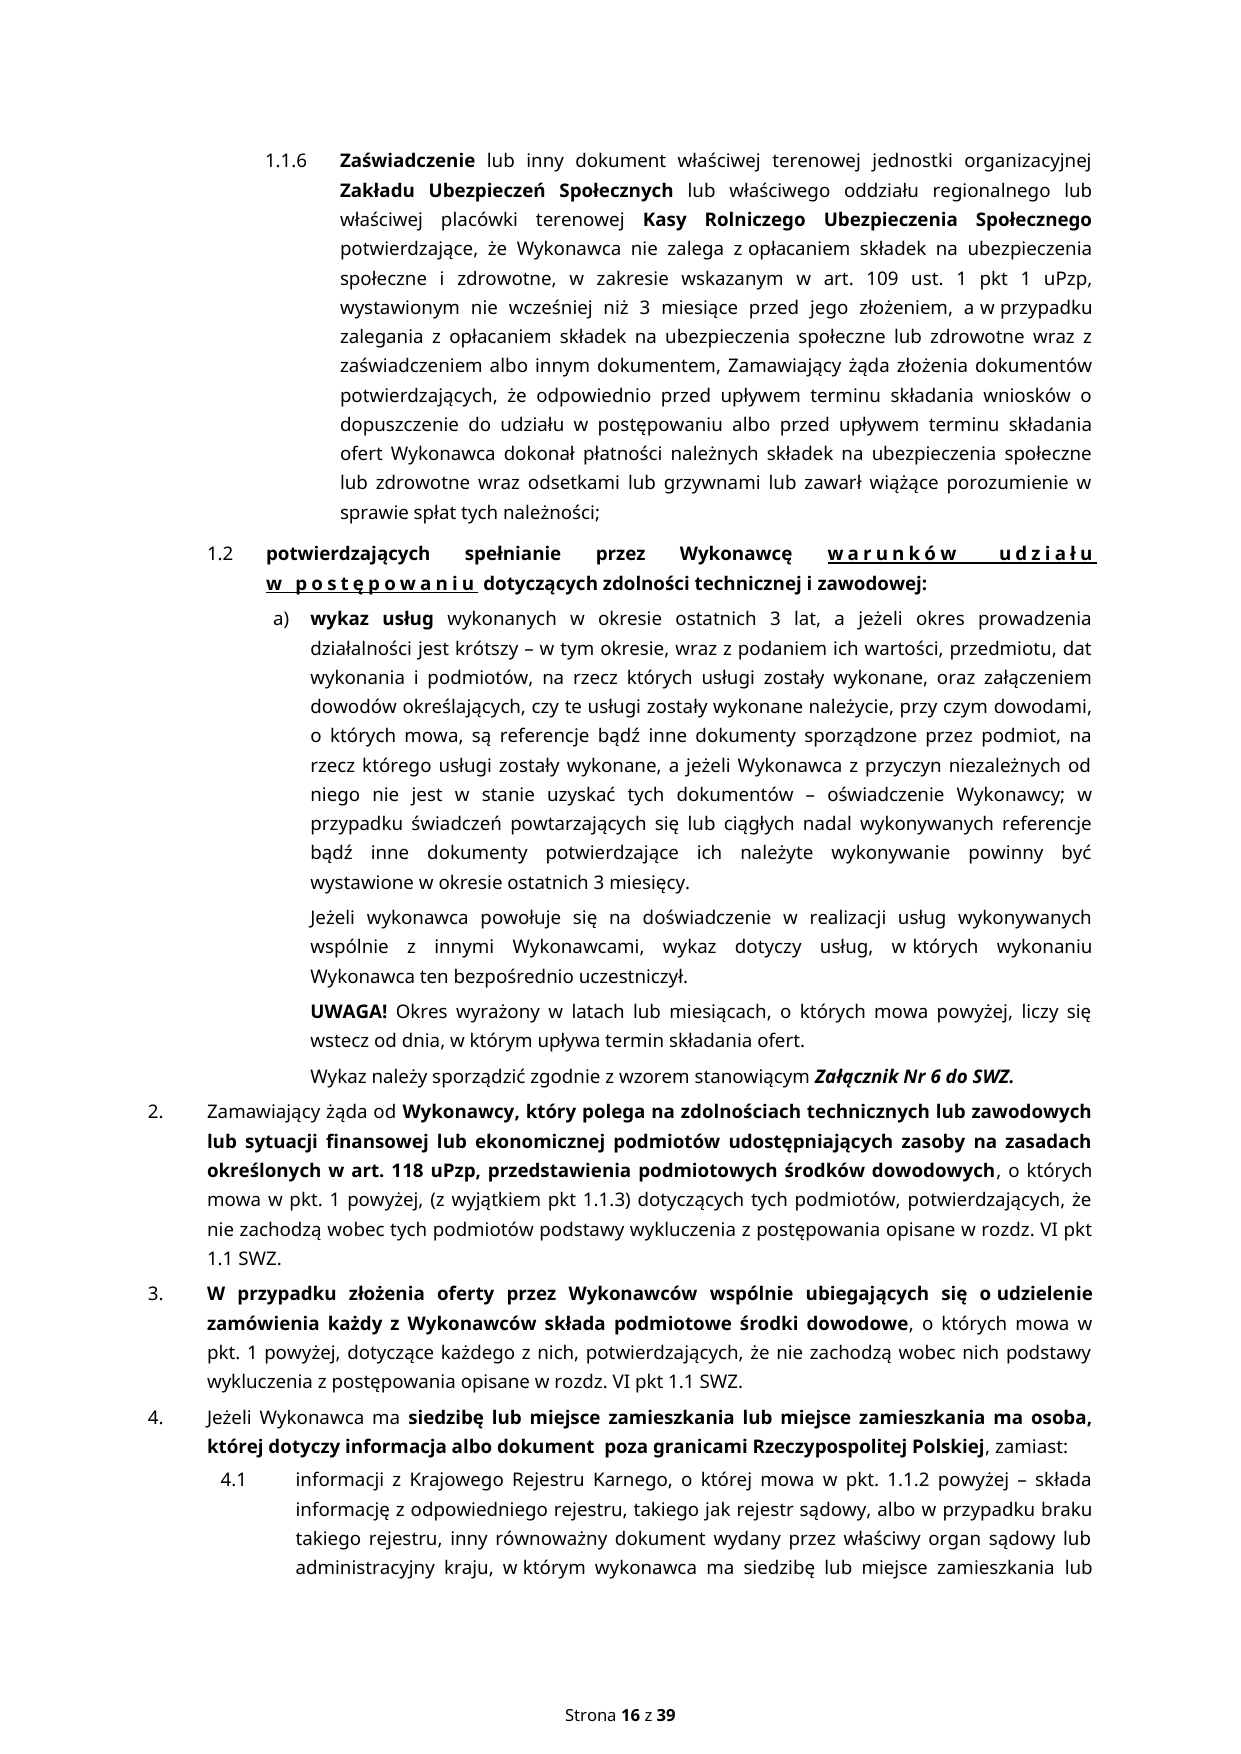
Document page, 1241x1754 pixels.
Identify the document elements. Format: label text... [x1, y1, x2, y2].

list potwierdzających spełnianie przez Wykonawcę warunków udziału w postępowaniu dotyczących zdolności technicznej i zawodowej: [207, 541, 1092, 596]
list Zamawiający żąda od Wykonawcy, który polega na zdolnościach technicznych lub zawodowych lub sytuacji finansowej lub ekonomicznej podmiotów udostępniających zasoby na zasadach określonych w art. 118 uPzp, przedstawienia podmiotowych środków dowodowych, o których mowa w pkt. 1 powyżej, (z wyjątkiem pkt 1.1.3) dotyczących tych podmiotów, potwierdzających, że nie zachodzą wobec tych podmiotów podstawy wykluczenia z postępowania opisane w rozdz. VI pkt 1.1 SWZ. [148, 1099, 1092, 1271]
list wykaz usług wykonanych w okresie ostatnich 3 lat, a jeżeli okres prowadzenia działalności jest krótszy – w tym okresie, wraz z podaniem ich wartości, przedmiotu, dat wykonania i podmiotów, na rzecz których usługi zostały wykonane, oraz załączeniem dowodów określających, czy te usługi zostały wykonane należycie, przy czym dowodami, o których mowa, są referencje bądź inne dokumenty sporządzone przez podmiot, na rzecz którego usługi zostały wykonane, a jeżeli Wykonawca z przyczyn niezależnych od niego nie jest w stanie uzyskać tych dokumentów – oświadczenie Wykonawcy; w przypadku świadczeń powtarzających się lub ciągłych nadal wykonywanych referencje bądź inne dokumenty potwierdzające ich należyte wykonywanie powinny być wystawione w okresie ostatnich 3 miesięcy. [273, 606, 1092, 894]
text Wykaz należy sporządzić zgodnie z wzorem stanowiącym Załącznik Nr 6 do SWZ. [310, 1063, 1092, 1089]
list W przypadku złożenia oferty przez Wykonawców wspólnie ubiegających się o udzielenie zamówienia każdy z Wykonawców składa podmiotowe środki dowodowe, o których mowa w pkt. 1 powyżej, dotyczące każdego z nich, potwierdzających, że nie zachodzą wobec nich podstawy wykluczenia z postępowania opisane w rozdz. VI pkt 1.1 SWZ. [148, 1281, 1092, 1394]
text UWAGA! Okres wyrażony w latach lub miesiącach, o których mowa powyżej, liczy się wstecz od dnia, w którym upływa termin składania ofert. [310, 998, 1092, 1053]
text Jeżeli wykonawca powołuje się na doświadczenie w realizacji usług wykonywanych wspólnie z innymi Wykonawcami, wykaz dotyczy usług, w których wykonaniu Wykonawca ten bezpośrednio uczestniczył. [310, 904, 1092, 988]
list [220, 1467, 1092, 1580]
list Zaświadczenie lub inny dokument właściwej terenowej jednostki organizacyjnej Zakładu Ubezpieczeń Społecznych lub właściwego oddziału regionalnego lub właściwej placówki terenowej Kasy Rolniczego Ubezpieczenia Społecznego potwierdzające, że Wykonawca nie zalega z opłacaniem składek na ubezpieczenia społeczne i zdrowotne, w zakresie wskazanym w art. 109 ust. 1 pkt 1 uPzp, wystawionym nie wcześniej niż 3 miesiące przed jego złożeniem, a w przypadku zalegania z opłacaniem składek na ubezpieczenia społeczne lub zdrowotne wraz z zaświadczeniem albo innym dokumentem, Zamawiający żąda złożenia dokumentów potwierdzających, że odpowiednio przed upływem terminu składania wniosków o dopuszczenie do udziału w postępowaniu albo przed upływem terminu składania ofert Wykonawca dokonał płatności należnych składek na ubezpieczenia społeczne lub zdrowotne wraz odsetkami lub grzywnami lub zawarł wiążące porozumienie w sprawie spłat tych należności; [265, 148, 1092, 524]
list Jeżeli Wykonawca ma siedzibę lub miejsce zamieszkania lub miejsce zamieszkania ma osoba, której dotyczy informacja albo dokument poza granicami Rzeczypospolitej Polskiej, zamiast: [148, 1404, 1092, 1459]
